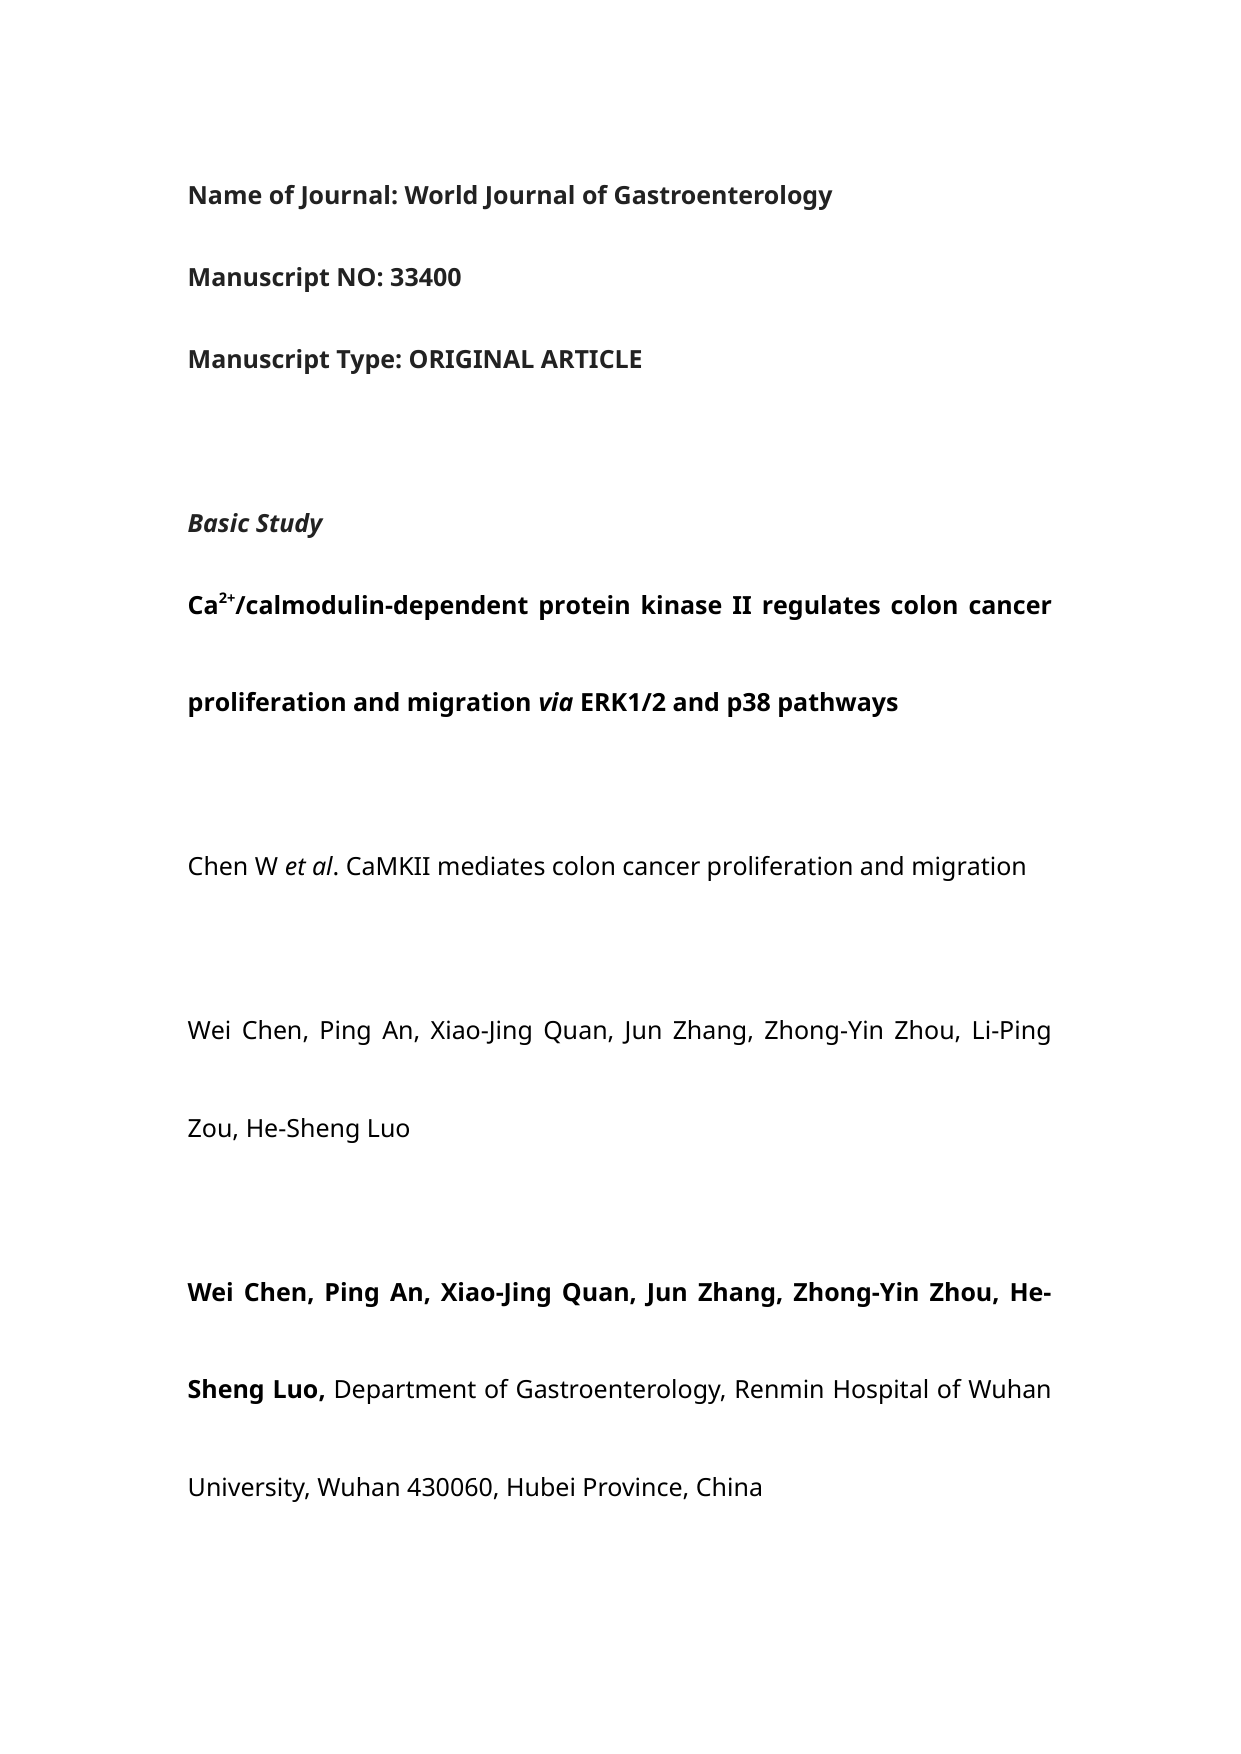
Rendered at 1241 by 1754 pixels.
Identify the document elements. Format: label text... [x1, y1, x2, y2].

text Manuscript NO: 33400 [187, 244, 1053, 309]
text Wei Chen, Ping An, Xiao-Jing Quan, Jun Zhang, Zhong-Yin Zhou, Li-Ping Zou, He-Sheng Luo [187, 997, 1053, 1160]
text Ca2+/calmodulin-dependent protein kinase II regulates colon cancer proliferation and migration via ERK1/2 and p38 pathways [187, 572, 1053, 734]
text Manuscript Type: ORIGINAL ARTICLE [187, 326, 1053, 391]
text Wei Chen, Ping An, Xiao-Jing Quan, Jun Zhang, Zhong-Yin Zhou, He-Sheng Luo, Department of Gastroenterology, Renmin Hospital of Wuhan University, Wuhan 430060, Hubei Province, China [187, 1259, 1053, 1519]
text Name of Journal: World Journal of Gastroenterology [187, 162, 1053, 227]
text Chen W et al. CaMKII mediates colon cancer proliferation and migration [187, 833, 1053, 898]
text Basic Study [187, 490, 1053, 555]
